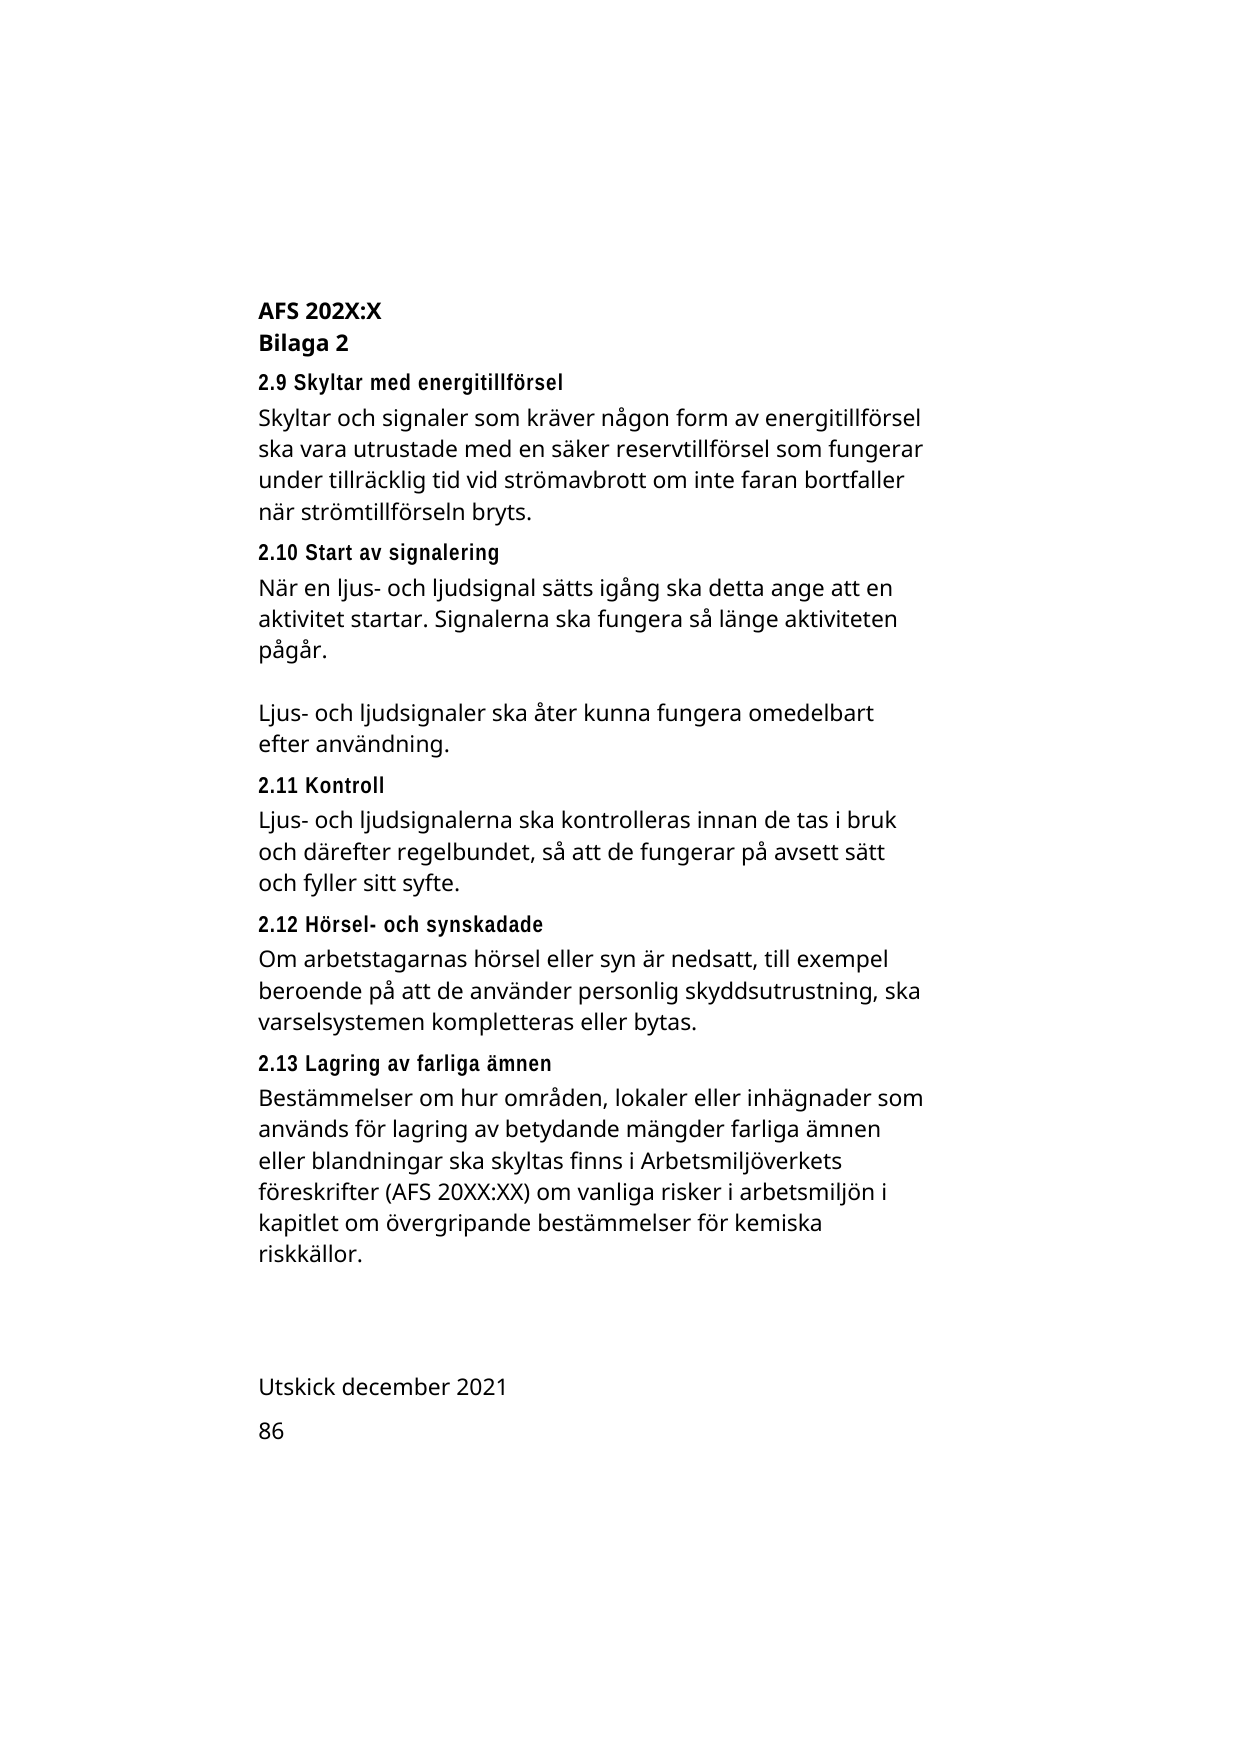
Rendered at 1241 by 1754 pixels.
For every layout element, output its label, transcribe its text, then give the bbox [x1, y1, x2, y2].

text 2.11 Kontroll [258, 772, 924, 798]
text 2.10 Start av signalering [258, 539, 924, 566]
text När en ljus- och ljudsignal sätts igång ska detta ange att en aktivitet startar. Signalerna ska fungera så länge aktiviteten pågår. [258, 572, 924, 666]
text Skyltar och signaler som kräver någon form av energitillförsel ska vara utrustade med en säker reservtillförsel som fungerar under tillräcklig tid vid strömavbrott om inte faran bortfaller när strömtillförseln bryts. [258, 402, 924, 527]
text Bestämmelser om hur områden, lokaler eller inhägnader som används för lagring av betydande mängder farliga ämnen eller blandningar ska skyltas finns i Arbetsmiljöverkets föreskrifter (AFS 20XX:XX) om vanliga risker i arbetsmiljön i kapitlet om övergripande bestämmelser för kemiska riskkällor. [258, 1082, 924, 1270]
text 2.9 Skyltar med energitillförsel [258, 369, 924, 396]
text Ljus- och ljudsignaler ska åter kunna fungera omedelbart efter användning. [258, 697, 924, 759]
text Om arbetstagarnas hörsel eller syn är nedsatt, till exempel beroende på att de använder personlig skyddsutrustning, ska varselsystemen kompletteras eller bytas. [258, 943, 924, 1037]
text 2.12 Hörsel- och synskadade [258, 911, 924, 937]
text 2.13 Lagring av farliga ämnen [258, 1049, 924, 1076]
text Ljus- och ljudsignalerna ska kontrolleras innan de tas i bruk och därefter regelbundet, så att de fungerar på avsett sätt och fyller sitt syfte. [258, 804, 924, 898]
